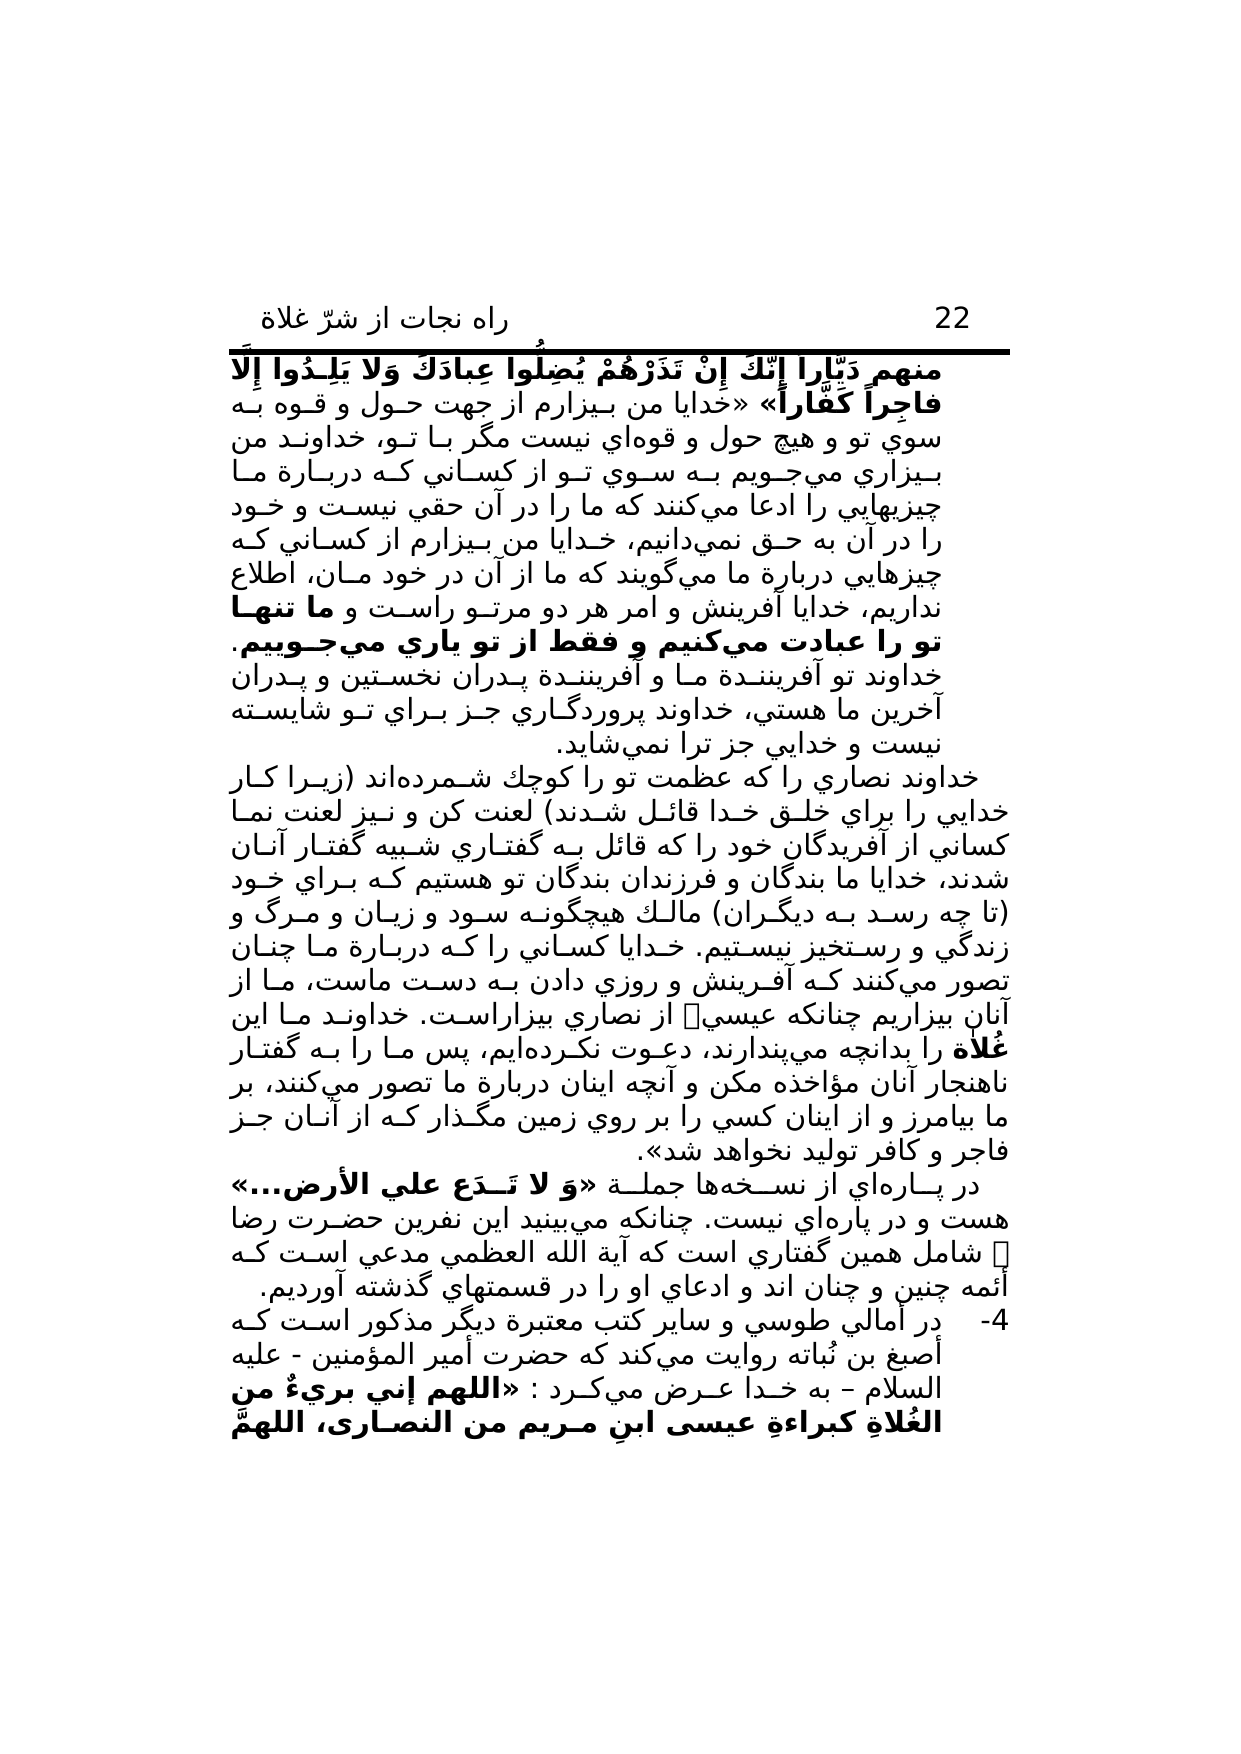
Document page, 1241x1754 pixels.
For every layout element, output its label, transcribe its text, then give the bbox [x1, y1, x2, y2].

text خداوند نصاري را كه عظمت تو را كوچك شمرده‌اند (زيرا كار خدايي را براي خلق خدا قائل شدند) لعنت كن و نيز لعنت نما كساني از آفريدگان خود را كه قائل به گفتاري شبيه گفتار آنان شدند، خدايا ما بندگان و فرزندان بندگان تو هستيم كه براي خود (تا چه رسد به ديگران) مالك هيچگونه سود و زيان و مرگ و زندگي و رستخيز نيستيم. خدايا كساني را كه دربارة ما چنان تصور مي‌كنند كه آفرينش و روزي دادن به دست ماست، ما از آنان بيزاريم چنانكه عيسي از نصاري بيزاراست. خداوند ما اين غُلاٰة را بدانچه مي‌پندارند، دعوت نكرده‌ايم، پس ما را به گفتار ناهنجار آنان مؤاخذه مكن و آنچه اينان دربارة ما تصور مي‌كنند، بر ما بيامرز و از اينان كسي را بر روي زمين مگذار كه از آنان جز فاجر و كافر توليد نخواهد شد». [230, 760, 1010, 1167]
text در پاره‌اي از نسخه‌ها جملة «وَ لا تَدَع علي الأرض...» هست و در پاره‌اي نيست. چنانكه مي‌بينيد اين نفرين حضرت رضا شامل همين گفتاري است كه آية الله العظمي مدعي است كه أئمه چنين و چنان اند و ادعاي او را در قسمتهاي گذشته آورديم. [230, 1167, 1010, 1303]
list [230, 1303, 980, 1439]
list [230, 352, 980, 760]
